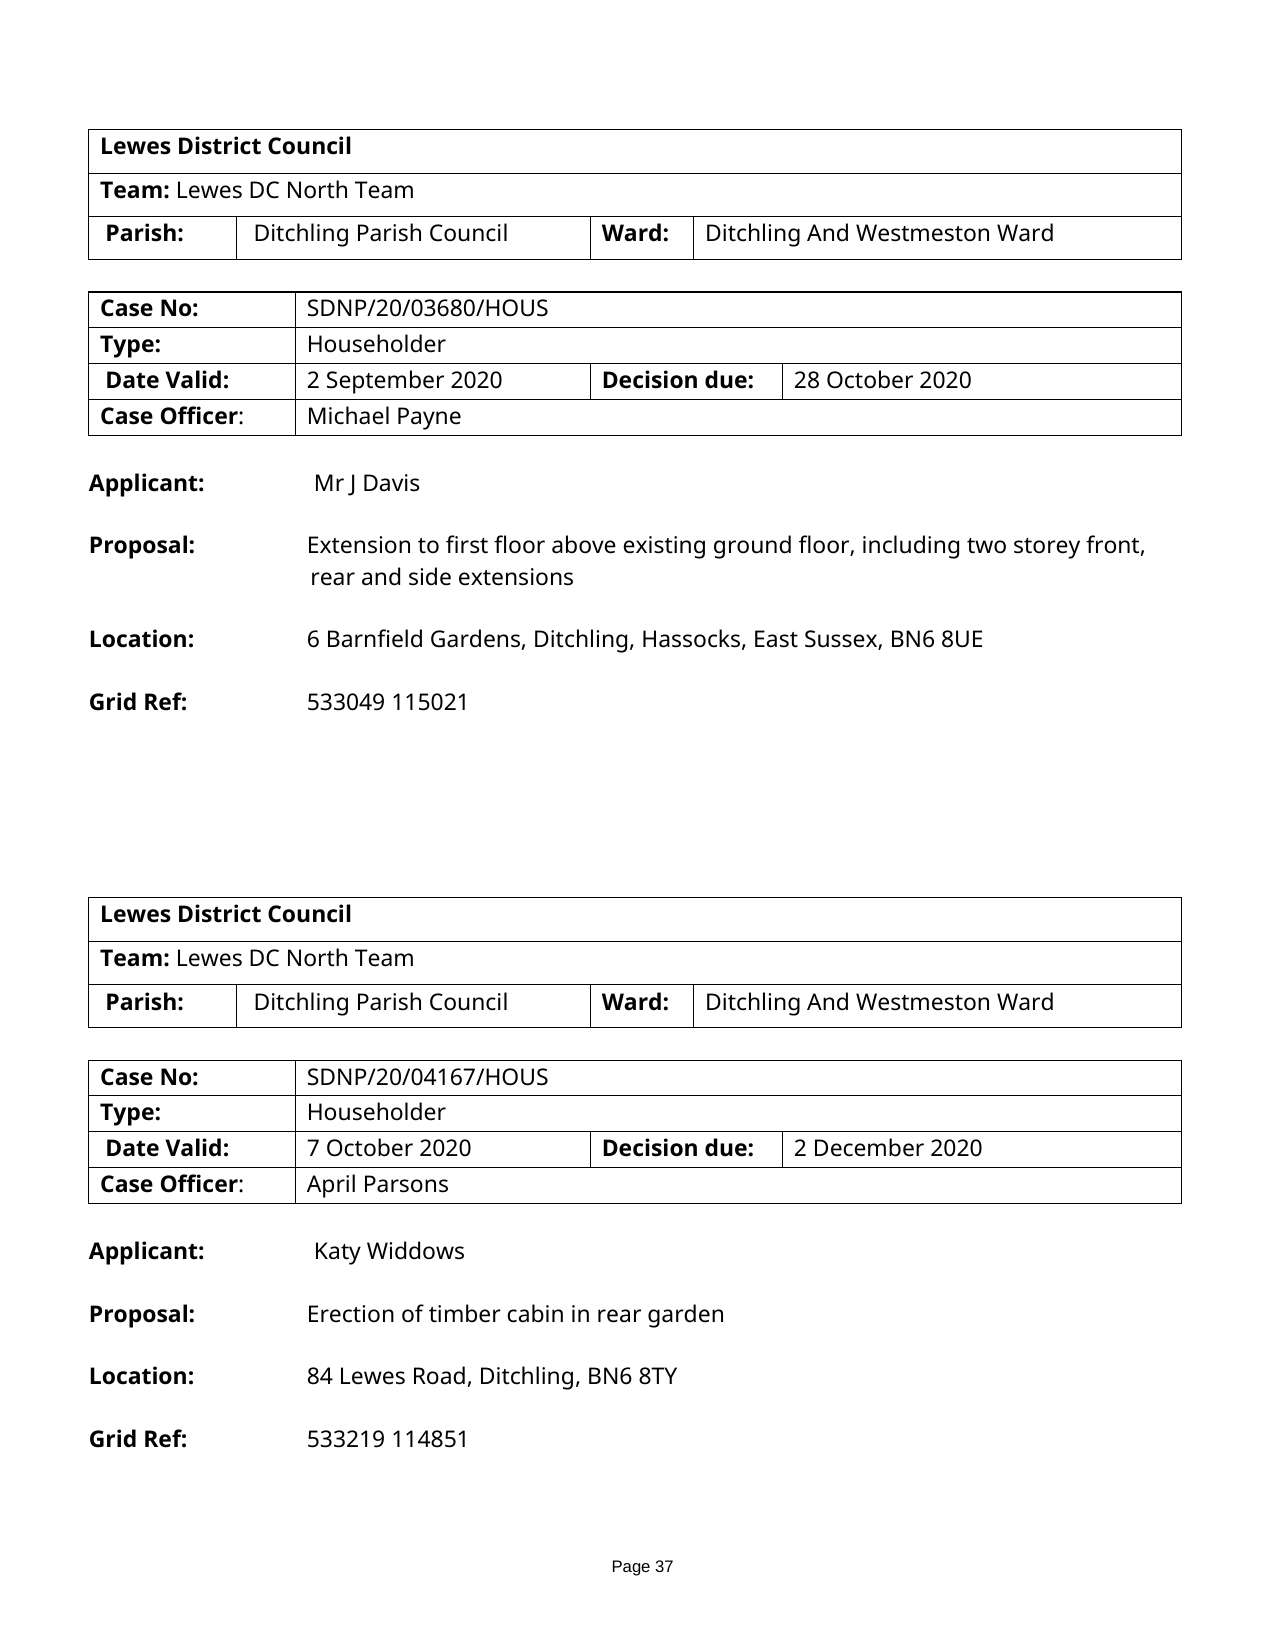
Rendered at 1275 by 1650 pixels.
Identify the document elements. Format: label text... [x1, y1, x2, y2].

table_cell Case Officer: [89, 1168, 295, 1203]
text Location: 84 Lewes Road, Ditchling, BN6 8TY [89, 1360, 1196, 1391]
table_cell 28 October 2020 [783, 364, 1181, 399]
table_cell Team: Lewes DC North Team [89, 942, 1181, 984]
text Location: 6 Barnfield Gardens, Ditchling, Hassocks, East Sussex, BN6 8UE [89, 623, 1196, 654]
table_header SDNP/20/03680/HOUS [296, 293, 1181, 327]
table_cell Decision due: [591, 364, 782, 399]
table_cell Case Officer: [89, 400, 295, 435]
table_cell Ward: [591, 217, 693, 259]
table_cell Ditchling And Westmeston Ward [694, 217, 1181, 259]
table_cell April Parsons [296, 1168, 1181, 1203]
text Proposal: Erection of timber cabin in rear garden [89, 1298, 1196, 1329]
table_cell 2 September 2020 [296, 364, 590, 399]
table_cell Ditchling Parish Council [237, 217, 590, 259]
table_cell Householder [296, 1096, 1181, 1131]
text Grid Ref: 533049 115021 [89, 686, 1196, 717]
table_cell Michael Payne [296, 400, 1181, 435]
table_cell Parish: [89, 217, 236, 259]
table_cell Date Valid: [89, 364, 295, 399]
table_header Lewes District Council [89, 898, 1181, 941]
text Applicant: Katy Widdows [89, 1235, 1196, 1266]
table_header Lewes District Council [89, 130, 1181, 173]
table_header Case No: [89, 293, 295, 327]
table_cell Parish: [89, 985, 236, 1027]
table_cell 7 October 2020 [296, 1132, 590, 1167]
text Proposal: Extension to first floor above existing ground floor, including two storey front, rear and side extensions [89, 529, 1196, 592]
table_cell Ward: [591, 985, 693, 1027]
text Grid Ref: 533219 114851 [89, 1423, 1196, 1454]
table_cell Ditchling And Westmeston Ward [694, 985, 1181, 1027]
table_cell 2 December 2020 [783, 1132, 1181, 1167]
table_cell Type: [89, 328, 295, 363]
text Applicant: Mr J Davis [89, 467, 1196, 498]
table_cell Type: [89, 1096, 295, 1131]
table_cell Date Valid: [89, 1132, 295, 1167]
table_cell Ditchling Parish Council [237, 985, 590, 1027]
table_cell Team: Lewes DC North Team [89, 174, 1181, 216]
table_header Case No: [89, 1061, 295, 1095]
table_cell Decision due: [591, 1132, 782, 1167]
table_header SDNP/20/04167/HOUS [296, 1061, 1181, 1095]
table_cell Householder [296, 328, 1181, 363]
